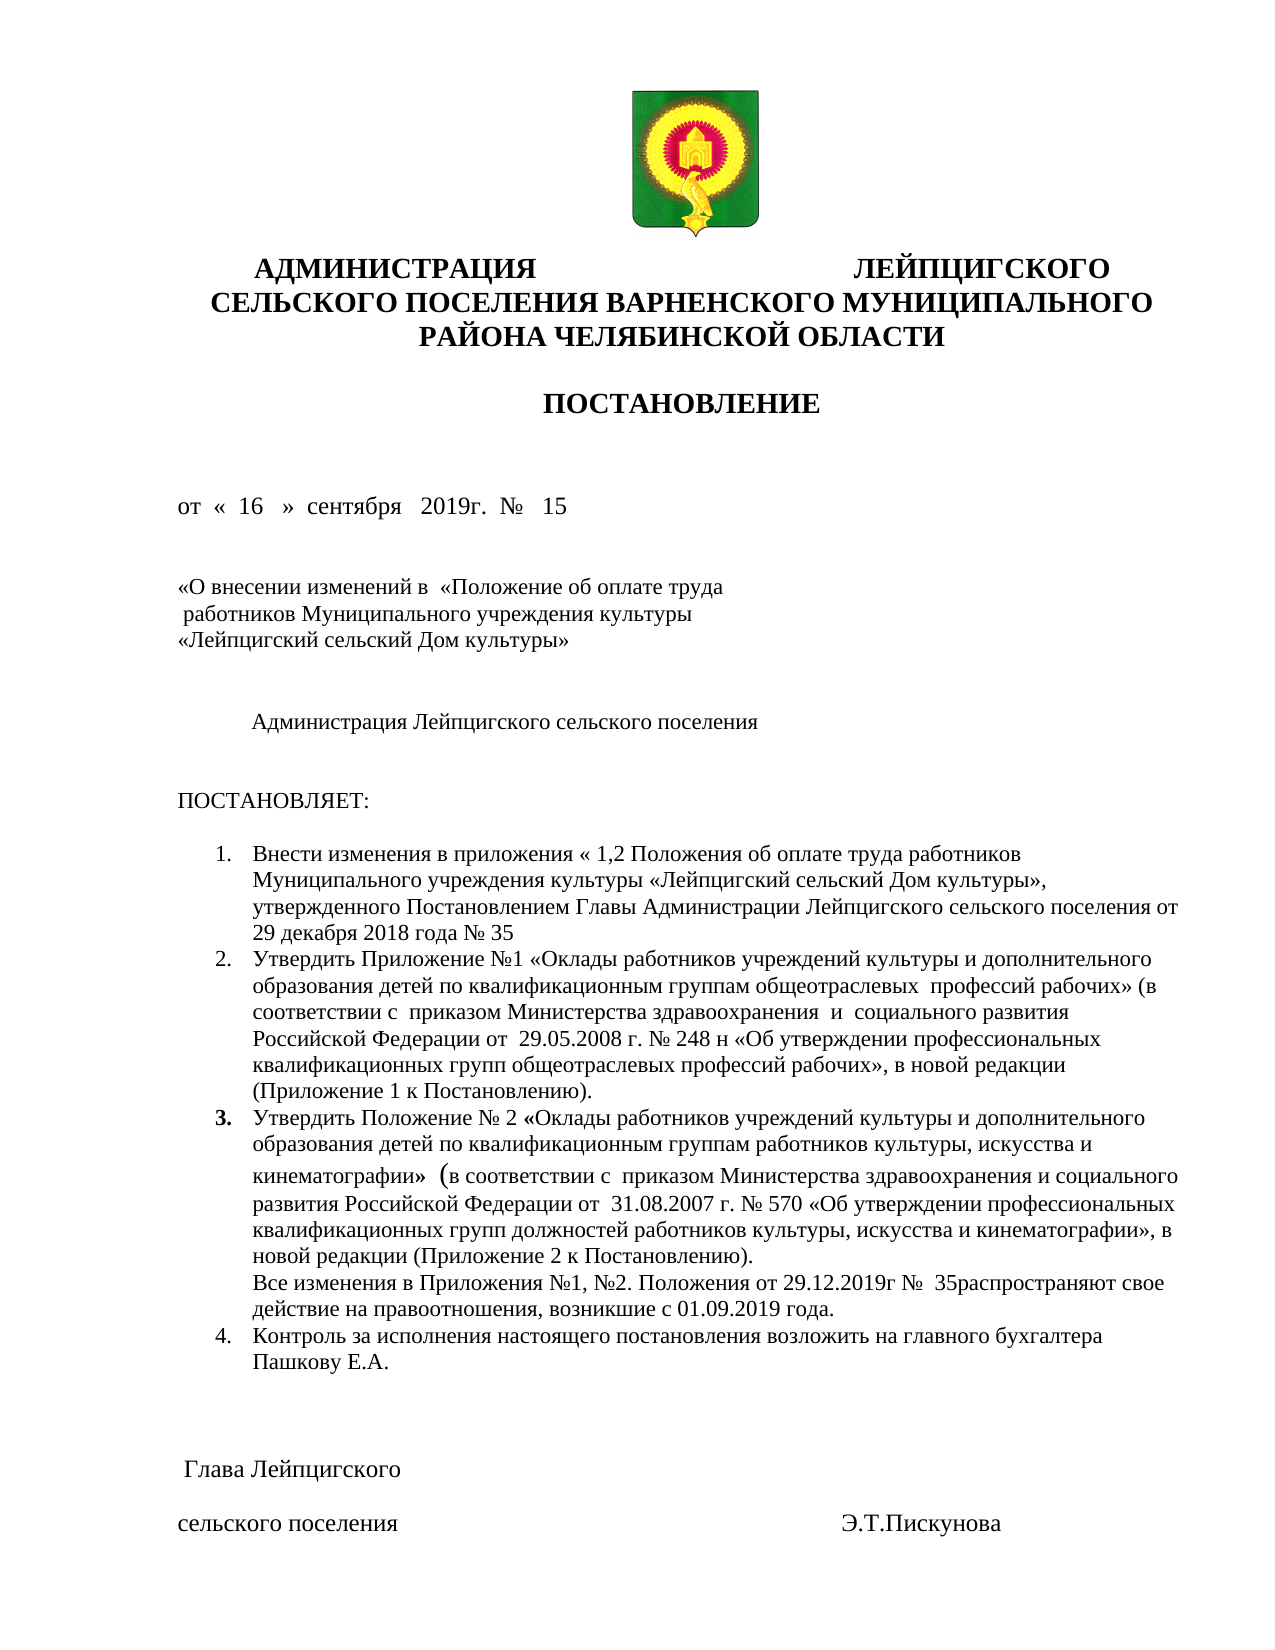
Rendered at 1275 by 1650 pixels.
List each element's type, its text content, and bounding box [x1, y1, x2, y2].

text АДМИНИСТРАЦИЯ ЛЕЙПЦИГСКОГО СЕЛЬСКОГО ПОСЕЛЕНИЯ ВАРНЕНСКОГО МУНИЦИПАЛЬНОГО РАЙОНА ЧЕЛЯБИНСКОЙ ОБЛАСТИ [177, 252, 1186, 352]
list Утвердить Положение № 2 «Оклады работников учреждений культуры и дополнительного образования детей по квалификационным группам работников культуры, искусства и кинематографии» (в соответствии с приказом Министерства здравоохранения и социального развития Российской Федерации от 31.08.2007 г. № 570 «Об утверждении профессиональных квалификационных групп должностей работников культуры, искусства и кинематографии», в новой редакции (Приложение 2 к Постановлению). [215, 1104, 1186, 1269]
text Глава Лейпцигского [177, 1454, 1186, 1483]
text «Лейпцигский сельский Дом культуры» [177, 626, 1186, 652]
list Все изменения в Приложения №1, №2. Положения от 29.12.2019г № 35распространяют свое действие на правоотношения, возникшие с 01.09.2019 года. [252, 1269, 1186, 1322]
text Администрация Лейпцигского сельского поселения [177, 708, 1186, 735]
text работников Муниципального учреждения культуры [177, 599, 1186, 626]
text «О внесении изменений в «Положение об оплате труда [177, 573, 1186, 599]
text от « 16 » сентября 2019г. № 15 [177, 491, 1186, 520]
list Внести изменения в приложения « 1,2 Положения об оплате труда работников Муниципального учреждения культуры «Лейпцигский сельский Дом культуры», утвержденного Постановлением Главы Администрации Лейпцигского сельского поселения от 29 декабря 2018 года № 35 [215, 840, 1186, 946]
list Утвердить Приложение №1 «Оклады работников учреждений культуры и дополнительного образования детей по квалификационным группам общеотраслевых профессий рабочих» (в соответствии с приказом Министерства здравоохранения и социального развития Российской Федерации от 29.05.2008 г. № 248 н «Об утверждении профессиональных квалификационных групп общеотраслевых профессий рабочих», в новой редакции (Приложение 1 к Постановлению). [215, 946, 1186, 1104]
text сельского поселения Э.Т.Пискунова [177, 1508, 1186, 1537]
picture [632, 89, 759, 237]
list Контроль за исполнения настоящего постановления возложить на главного бухгалтера Пашкову Е.А. [215, 1322, 1186, 1374]
text ПОСТАНОВЛЯЕТ: [177, 787, 1186, 814]
text ПОСТАНОВЛЕНИЕ [177, 386, 1186, 419]
